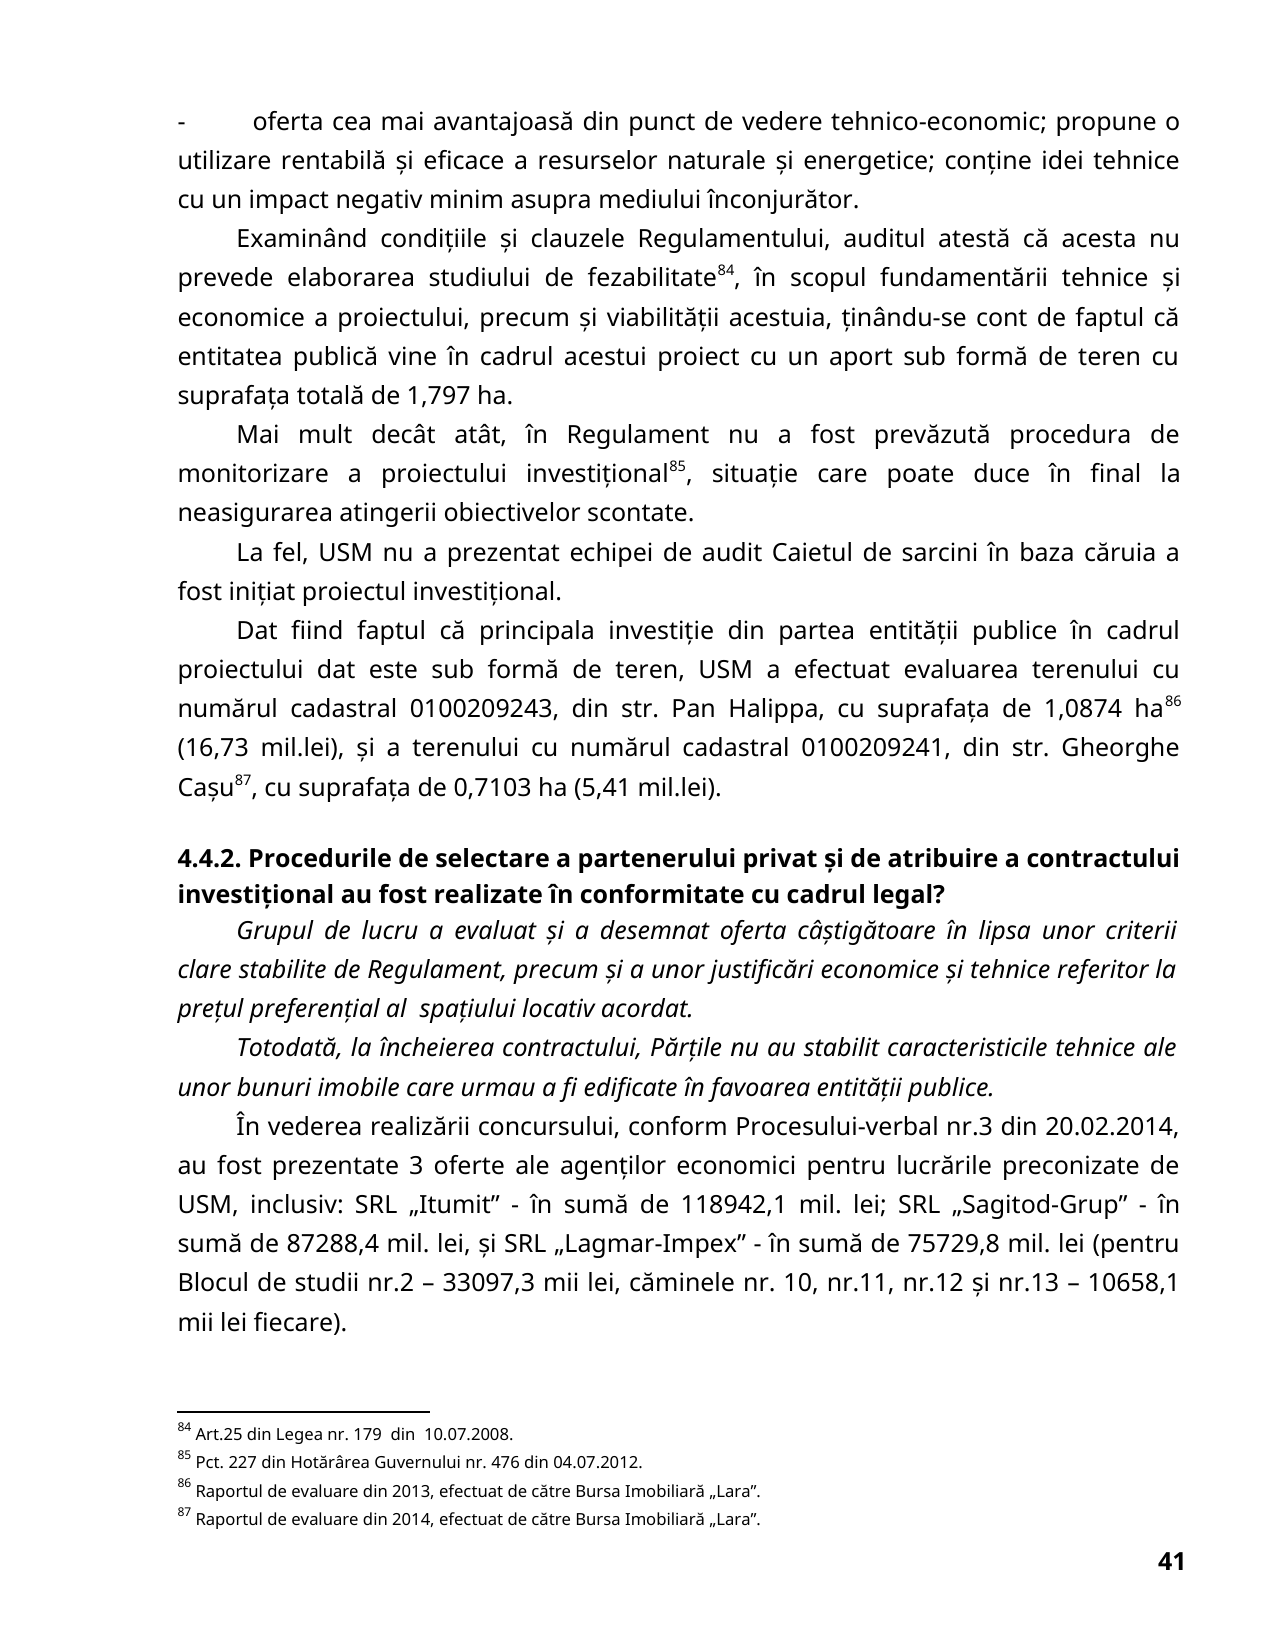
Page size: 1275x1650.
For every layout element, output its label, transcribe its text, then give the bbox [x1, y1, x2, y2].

text La fel, USM nu a prezentat echipei de audit Caietul de sarcini în baza căruia a fost inițiat proiectul investițional. [177, 534, 1181, 607]
text Grupul de lucru a evaluat și a desemnat oferta câștigătoare în lipsa unor criterii clare stabilite de Regulament, precum și a unor justificări economice și tehnice referitor la prețul preferențial al spațiului locativ acordat. [177, 912, 1181, 1025]
text 4.4.2. Procedurile de selectare a partenerului privat și de atribuire a contractului investițional au fost realizate în conformitate cu cadrul legal? [177, 841, 1186, 911]
list oferta cea mai avantajoasă din punct de vedere tehnico-economic; propune o utilizare rentabilă și eficace a resurselor naturale și energetice; conține idei tehnice cu un impact negativ minim asupra mediului înconjurător. [177, 103, 1181, 216]
text Mai mult decât atât, în Regulament nu a fost prevăzută procedura de monitorizare a proiectului investițional, situație care poate duce în final la neasigurarea atingerii obiectivelor scontate. [177, 417, 1181, 529]
text În vederea realizării concursului, conform Procesului-verbal nr.3 din 20.02.2014, au fost prezentate 3 oferte ale agenților economici pentru lucrările preconizate de USM, inclusiv: SRL „Itumit” - în sumă de 118942,1 mil. lei; SRL „Sagitod-Grup” - în sumă de 87288,4 mil. lei, și SRL „Lagmar-Impex” - în sumă de 75729,8 mil. lei (pentru Blocul de studii nr.2 – 33097,3 mii lei, căminele nr. 10, nr.11, nr.12 și nr.13 – 10658,1 mii lei fiecare). [177, 1108, 1181, 1338]
text Dat fiind faptul că principala investiție din partea entității publice în cadrul proiectului dat este sub formă de teren, USM a efectuat evaluarea terenului cu numărul cadastral 0100209243, din str. Pan Halippa, cu suprafața de 1,0874 ha (16,73 mil.lei), și a terenului cu numărul cadastral 0100209241, din str. Gheorghe Cașu, cu suprafața de 0,7103 ha (5,41 mil.lei). [177, 613, 1181, 803]
text Totodată, la încheierea contractului, Părțile nu au stabilit caracteristicile tehnice ale unor bunuri imobile care urmau a fi edificate în favoarea entității publice. [177, 1030, 1181, 1103]
text Examinând condițiile și clauzele Regulamentului, auditul atestă că acesta nu prevede elaborarea studiului de fezabilitate, în scopul fundamentării tehnice și economice a proiectului, precum și viabilității acestuia, ținându-se cont de faptul că entitatea publică vine în cadrul acestui proiect cu un aport sub formă de teren cu suprafața totală de 1,797 ha. [177, 221, 1181, 412]
